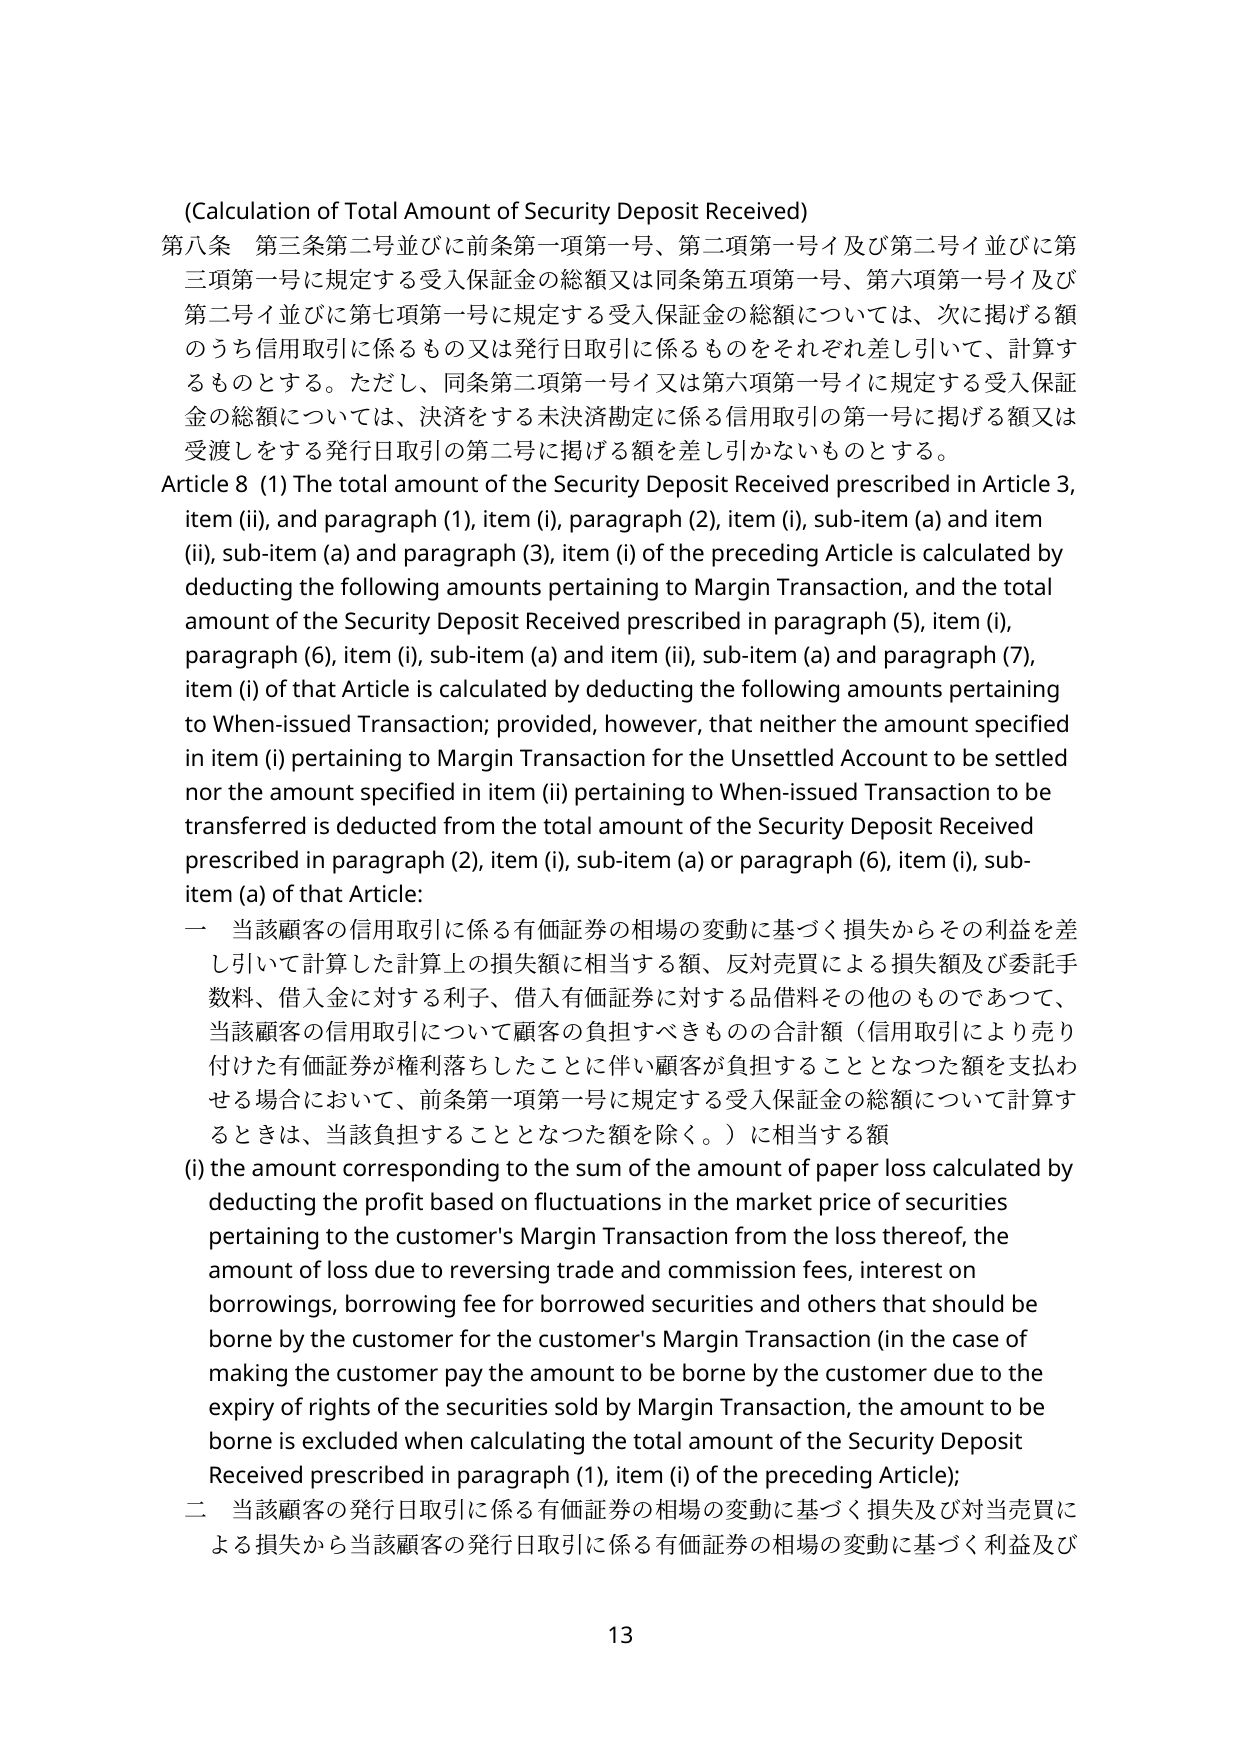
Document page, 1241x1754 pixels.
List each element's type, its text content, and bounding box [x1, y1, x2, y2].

text Article 8 (1) The total amount of the Security Deposit Received prescribed in Article 3, item (ii), and paragraph (1), item (i), paragraph (2), item (i), sub-item (a) and item (ii), sub-item (a) and paragraph (3), item (i) of the preceding Article is calculated by deducting the following amounts pertaining to Margin Transaction, and the total amount of the Security Deposit Received prescribed in paragraph (5), item (i), paragraph (6), item (i), sub-item (a) and item (ii), sub-item (a) and paragraph (7), item (i) of that Article is calculated by deducting the following amounts pertaining to When-issued Transaction; provided, however, that neither the amount specified in item (i) pertaining to Margin Transaction for the Unsettled Account to be settled nor the amount specified in item (ii) pertaining to When-issued Transaction to be transferred is deducted from the total amount of the Security Deposit Received prescribed in paragraph (2), item (i), sub-item (a) or paragraph (6), item (i), sub-item (a) of that Article: [161, 467, 1079, 911]
text (i) the amount corresponding to the sum of the amount of paper loss calculated by deducting the profit based on fluctuations in the market price of securities pertaining to the customer's Margin Transaction from the loss thereof, the amount of loss due to reversing trade and commission fees, interest on borrowings, borrowing fee for borrowed securities and others that should be borne by the customer for the customer's Margin Transaction (in the case of making the customer pay the amount to be borne by the customer due to the expiry of rights of the securities sold by Margin Transaction, the amount to be borne is excluded when calculating the total amount of the Security Deposit Received prescribed in paragraph (1), item (i) of the preceding Article); [184, 1150, 1079, 1492]
text 第八条 第三条第二号並びに前条第一項第一号、第二項第一号イ及び第二号イ並びに第三項第一号に規定する受入保証金の総額又は同条第五項第一号、第六項第一号イ及び第二号イ並びに第七項第一号に規定する受入保証金の総額については、次に掲げる額のうち信用取引に係るもの又は発行日取引に係るものをそれぞれ差し引いて、計算するものとする。ただし、同条第二項第一号イ又は第六項第一号イに規定する受入保証金の総額については、決済をする未決済勘定に係る信用取引の第一号に掲げる額又は受渡しをする発行日取引の第二号に掲げる額を差し引かないものとする。 [161, 228, 1079, 467]
text (Calculation of Total Amount of Security Deposit Received) [184, 194, 1079, 228]
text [184, 1492, 1079, 1560]
text 一 当該顧客の信用取引に係る有価証券の相場の変動に基づく損失からその利益を差し引いて計算した計算上の損失額に相当する額、反対売買による損失額及び委託手数料、借入金に対する利子、借入有価証券に対する品借料その他のものであつて、当該顧客の信用取引について顧客の負担すべきものの合計額（信用取引により売り付けた有価証券が権利落ちしたことに伴い顧客が負担することとなつた額を支払わせる場合において、前条第一項第一号に規定する受入保証金の総額について計算するときは、当該負担することとなつた額を除く。）に相当する額 [184, 911, 1079, 1150]
